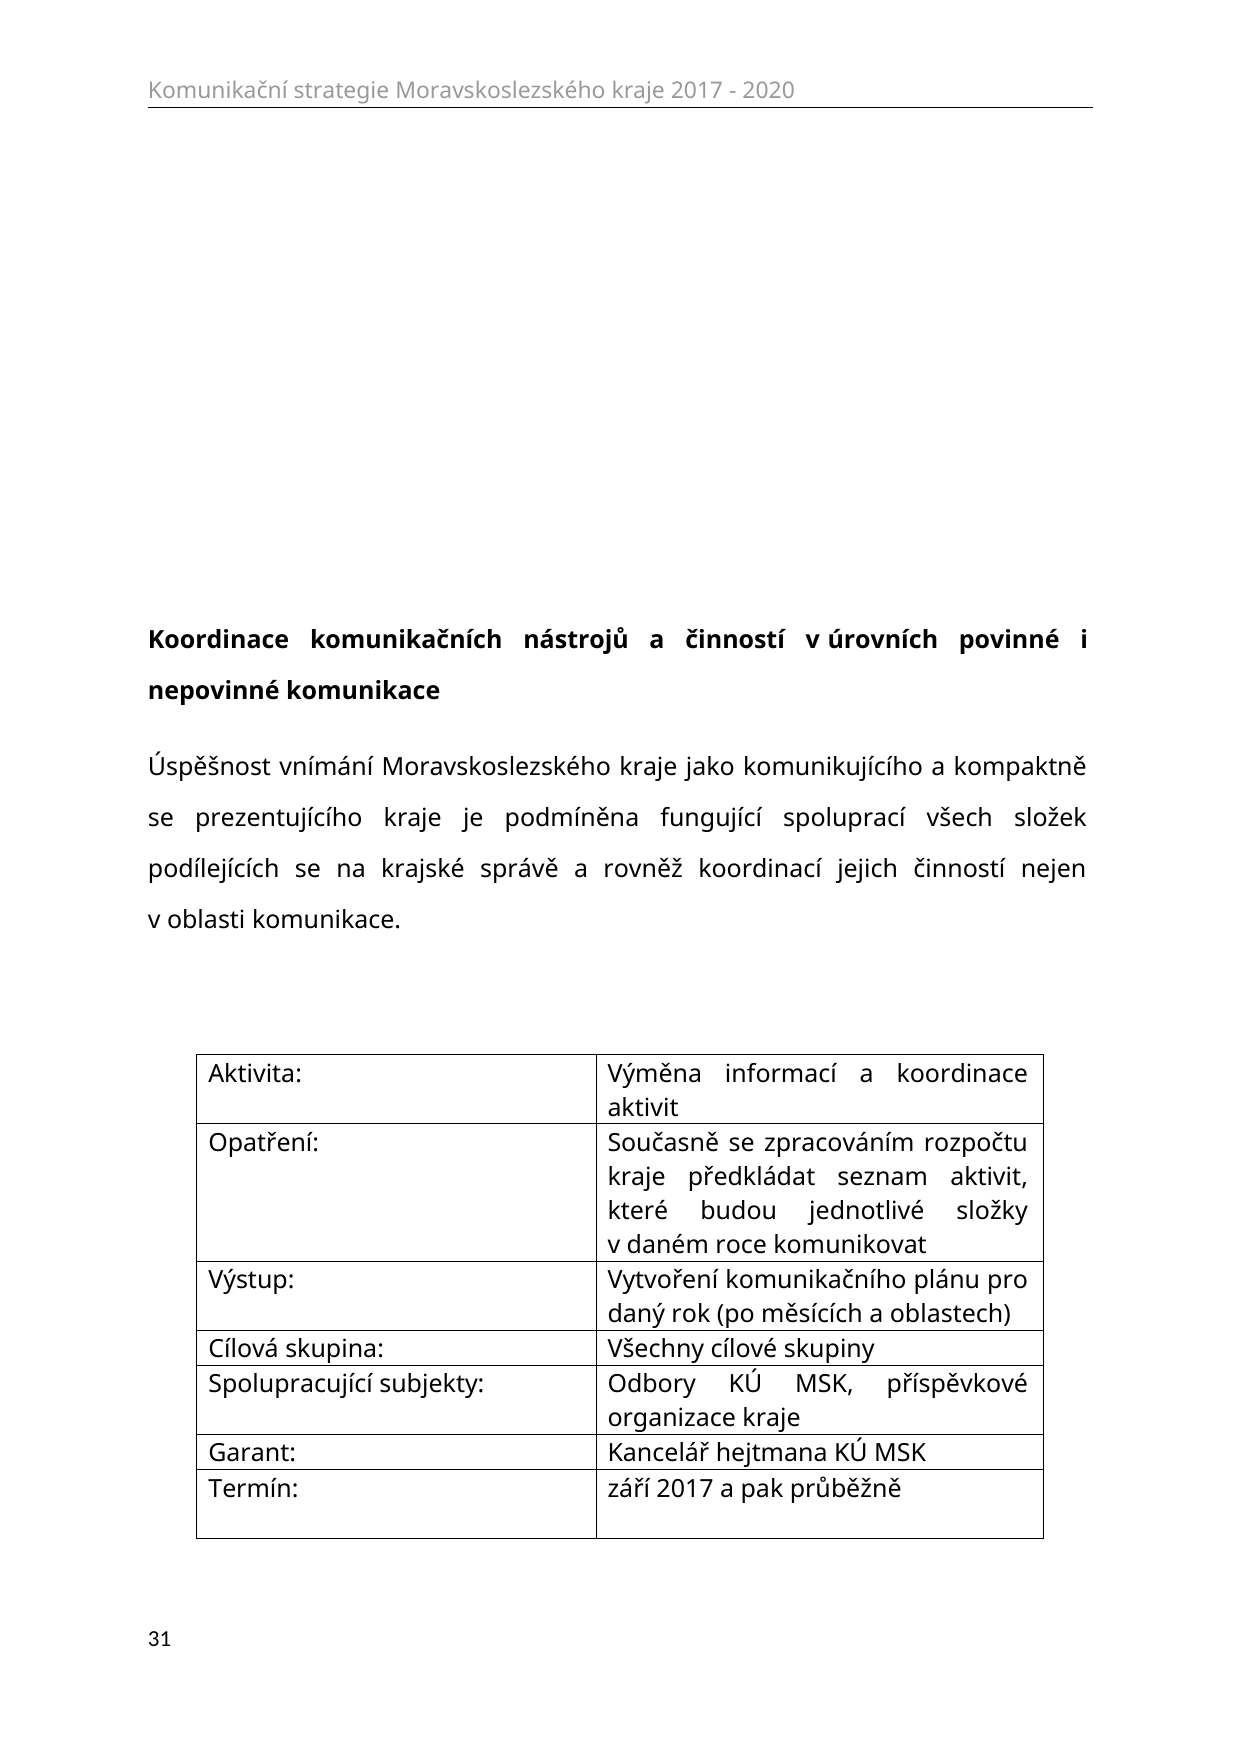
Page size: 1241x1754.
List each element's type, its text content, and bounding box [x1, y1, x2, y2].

table_cell Opatření: [197, 1124, 596, 1261]
table_cell Cílová skupina: [197, 1331, 596, 1365]
table_header Výměna informací a koordinace aktivit [597, 1055, 1043, 1123]
table_cell září 2017 a pak průběžně [597, 1470, 1043, 1538]
table_cell Garant: [197, 1435, 596, 1469]
table_cell Všechny cílové skupiny [597, 1331, 1043, 1365]
text Úspěšnost vnímání Moravskoslezského kraje jako komunikujícího a kompaktně se prezentujícího kraje je podmíněna fungující spoluprací všech složek podílejících se na krajské správě a rovněž koordinací jejich činností nejen v oblasti komunikace. [148, 749, 1088, 936]
table_cell Spolupracující subjekty: [197, 1366, 596, 1434]
table_header Aktivita: [197, 1055, 596, 1123]
table_cell Současně se zpracováním rozpočtu kraje předkládat seznam aktivit, které budou jednotlivé složky v daném roce komunikovat [597, 1124, 1043, 1261]
table_cell Kancelář hejtmana KÚ MSK [597, 1435, 1043, 1469]
table_cell Odbory KÚ MSK, příspěvkové organizace kraje [597, 1366, 1043, 1434]
table_cell Vytvoření komunikačního plánu pro daný rok (po měsících a oblastech) [597, 1262, 1043, 1330]
table_cell Termín: [197, 1470, 596, 1538]
table_cell Výstup: [197, 1262, 596, 1330]
text Koordinace komunikačních nástrojů a činností v úrovních povinné i nepovinné komunikace [148, 622, 1088, 707]
